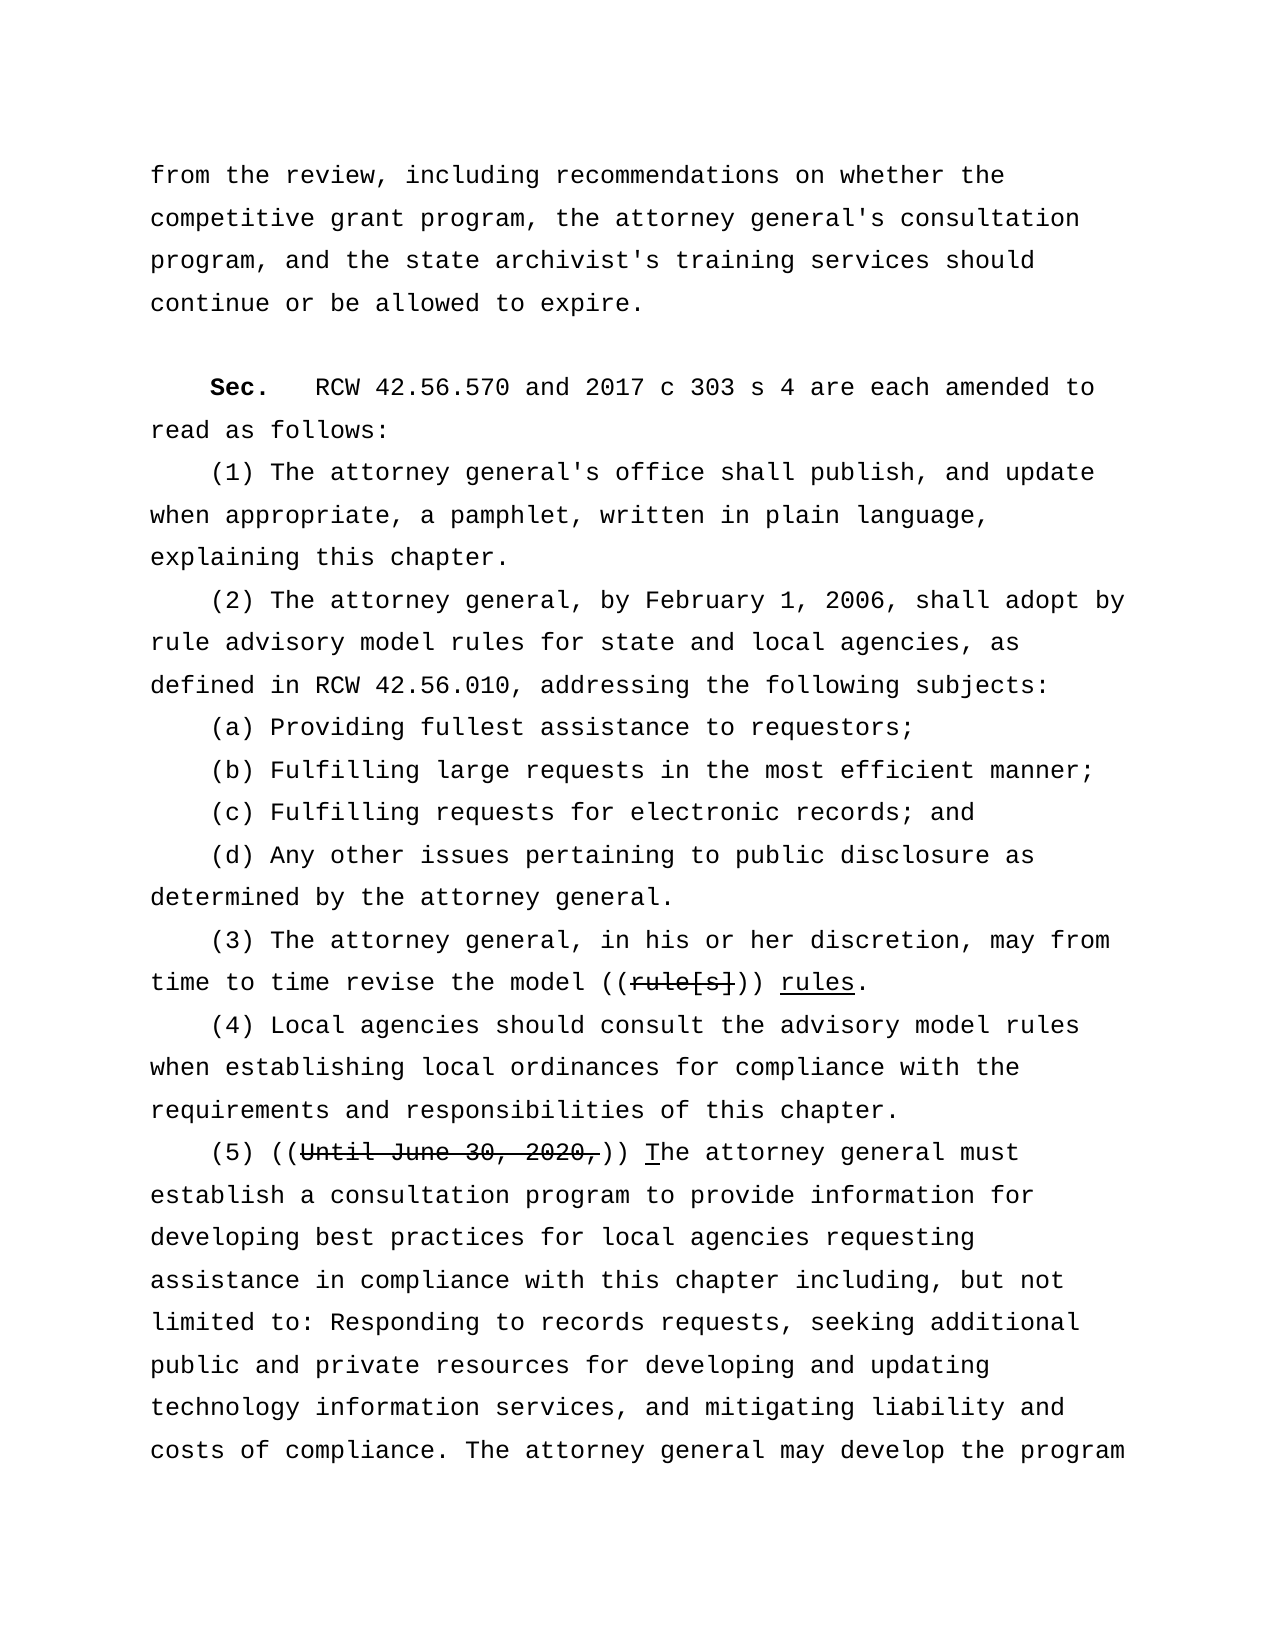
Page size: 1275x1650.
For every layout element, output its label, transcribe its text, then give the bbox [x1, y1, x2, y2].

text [150, 1127, 1125, 1467]
text Sec. RCW 42.56.570 and 2017 c 303 s 4 are each amended to read as follows: [150, 362, 1125, 447]
text (c) Fulfilling requests for electronic records; and [150, 787, 1125, 829]
text (d) Any other issues pertaining to public disclosure as determined by the attorney general. [150, 829, 1125, 914]
text (2) The attorney general, by February 1, 2006, shall adopt by rule advisory model rules for state and local agencies, as defined in RCW 42.56.010, addressing the following subjects: [150, 574, 1125, 702]
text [150, 150, 1125, 320]
text (3) The attorney general, in his or her discretion, may from time to time revise the model ((rule[s])) rules. [150, 914, 1125, 999]
text (b) Fulfilling large requests in the most efficient manner; [150, 744, 1125, 787]
text (a) Providing fullest assistance to requestors; [150, 702, 1125, 744]
text (4) Local agencies should consult the advisory model rules when establishing local ordinances for compliance with the requirements and responsibilities of this chapter. [150, 999, 1125, 1127]
text (1) The attorney general's office shall publish, and update when appropriate, a pamphlet, written in plain language, explaining this chapter. [150, 447, 1125, 574]
